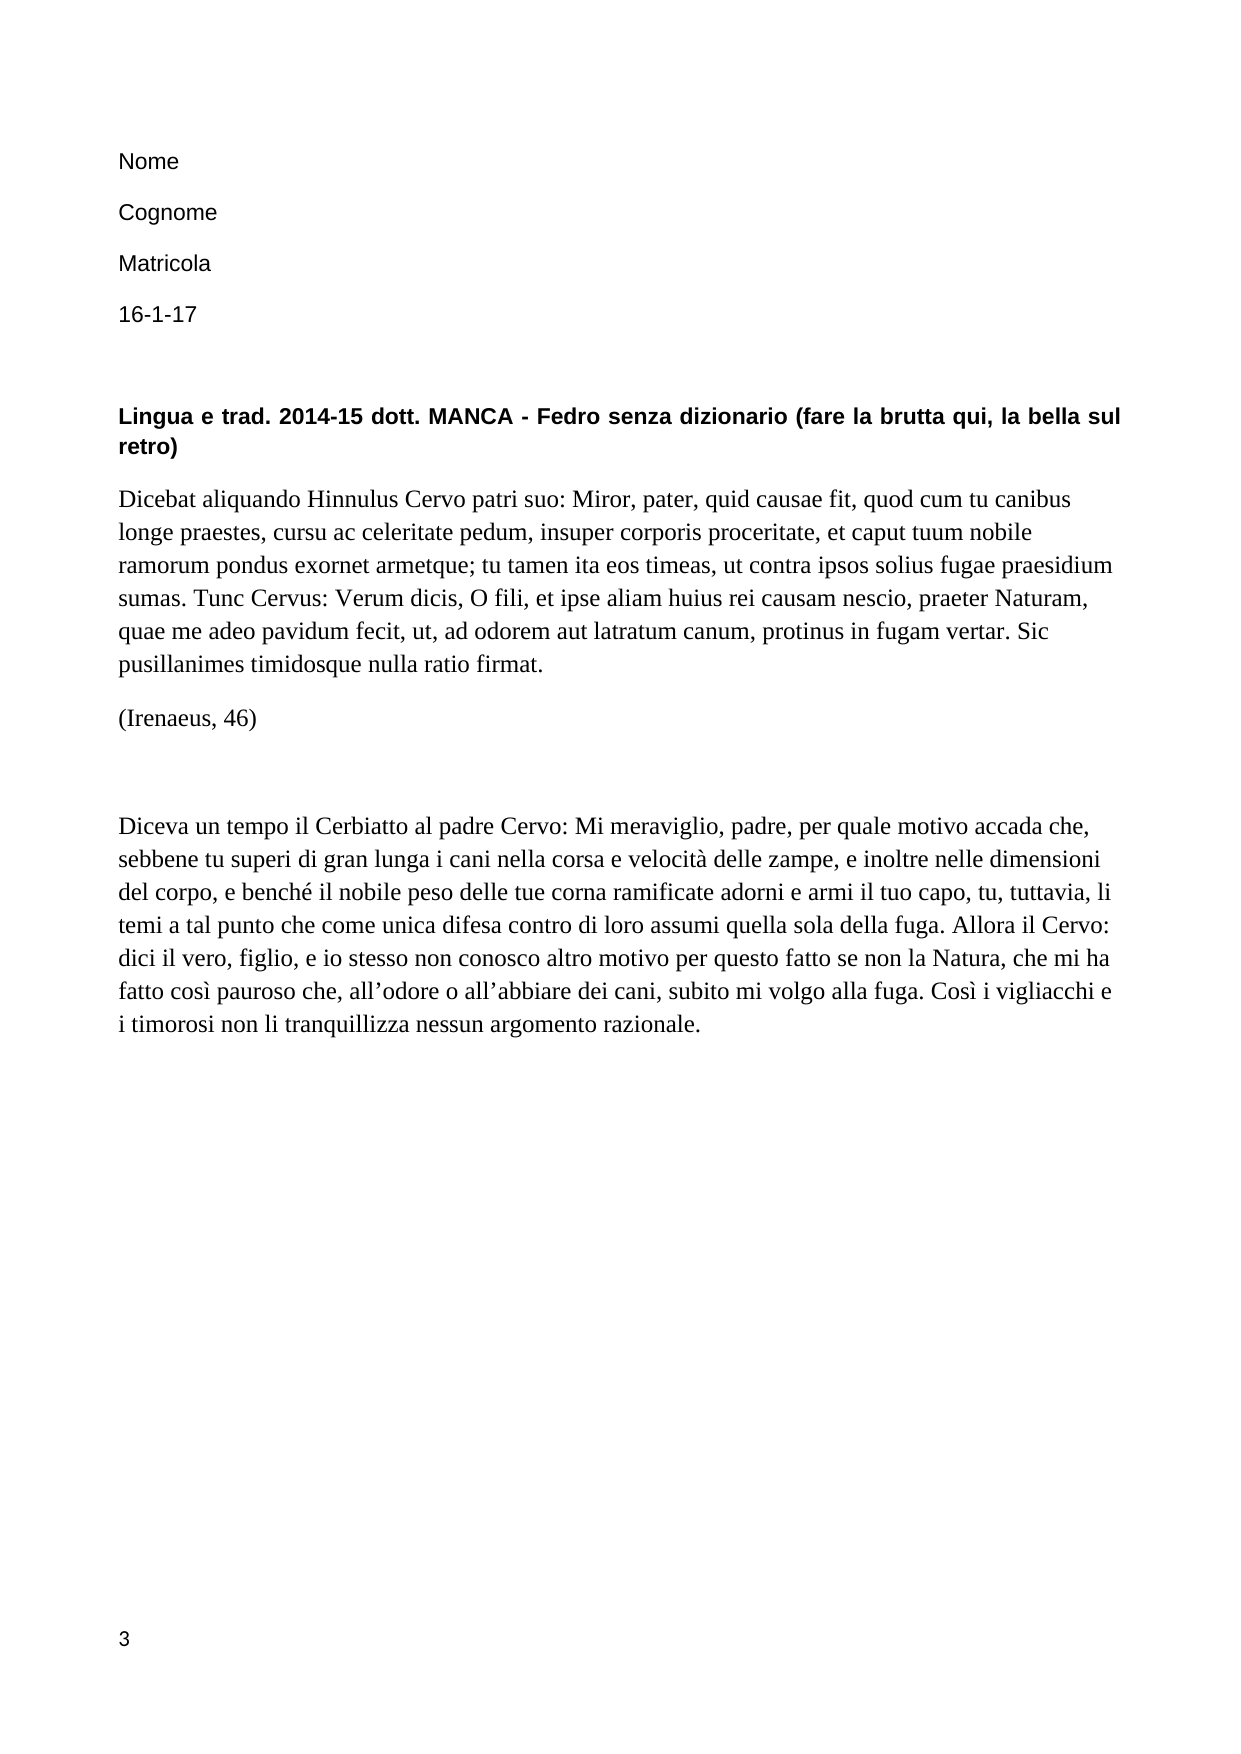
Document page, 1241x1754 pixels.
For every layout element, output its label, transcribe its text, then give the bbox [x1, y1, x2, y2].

text Diceva un tempo il Cerbiatto al padre Cervo: Mi meraviglio, padre, per quale motivo accada che, sebbene tu superi di gran lunga i cani nella corsa e velocità delle zampe, e inoltre nelle dimensioni del corpo, e benché il nobile peso delle tue corna ramificate adorni e armi il tuo capo, tu, tuttavia, li temi a tal punto che come unica difesa contro di loro assumi quella sola della fuga. Allora il Cervo: dici il vero, figlio, e io stesso non conosco altro motivo per questo fatto se non la Natura, che mi ha fatto così pauroso che, all’odore o all’abbiare dei cani, subito mi volgo alla fuga. Così i vigliacchi e i timorosi non li tranquillizza nessun argomento razionale. [118, 811, 1122, 1038]
text Dicebat aliquando Hinnulus Cervo patri suo: Miror, pater, quid causae fit, quod cum tu canibus longe praestes, cursu ac celeritate pedum, insuper corporis proceritate, et caput tuum nobile ramorum pondus exornet armetque; tu tamen ita eos timeas, ut contra ipsos solius fugae praesidium sumas. Tunc Cervus: Verum dicis, O fili, et ipse aliam huius rei causam nescio, praeter Naturam, quae me adeo pavidum fecit, ut, ad odorem aut latratum canum, protinus in fugam vertar. Sic pusillanimes timidosque nulla ratio firmat. [118, 484, 1122, 678]
text 16-1-17 [118, 301, 1122, 327]
text Lingua e trad. 2014-15 dott. MANCA - Fedro senza dizionario (fare la brutta qui, la bella sul retro) [118, 403, 1122, 459]
text (Irenaeus, 46) [118, 703, 1122, 732]
text Cognome [118, 199, 1122, 225]
text Matricola [118, 250, 1122, 276]
text Nome [118, 148, 1122, 174]
